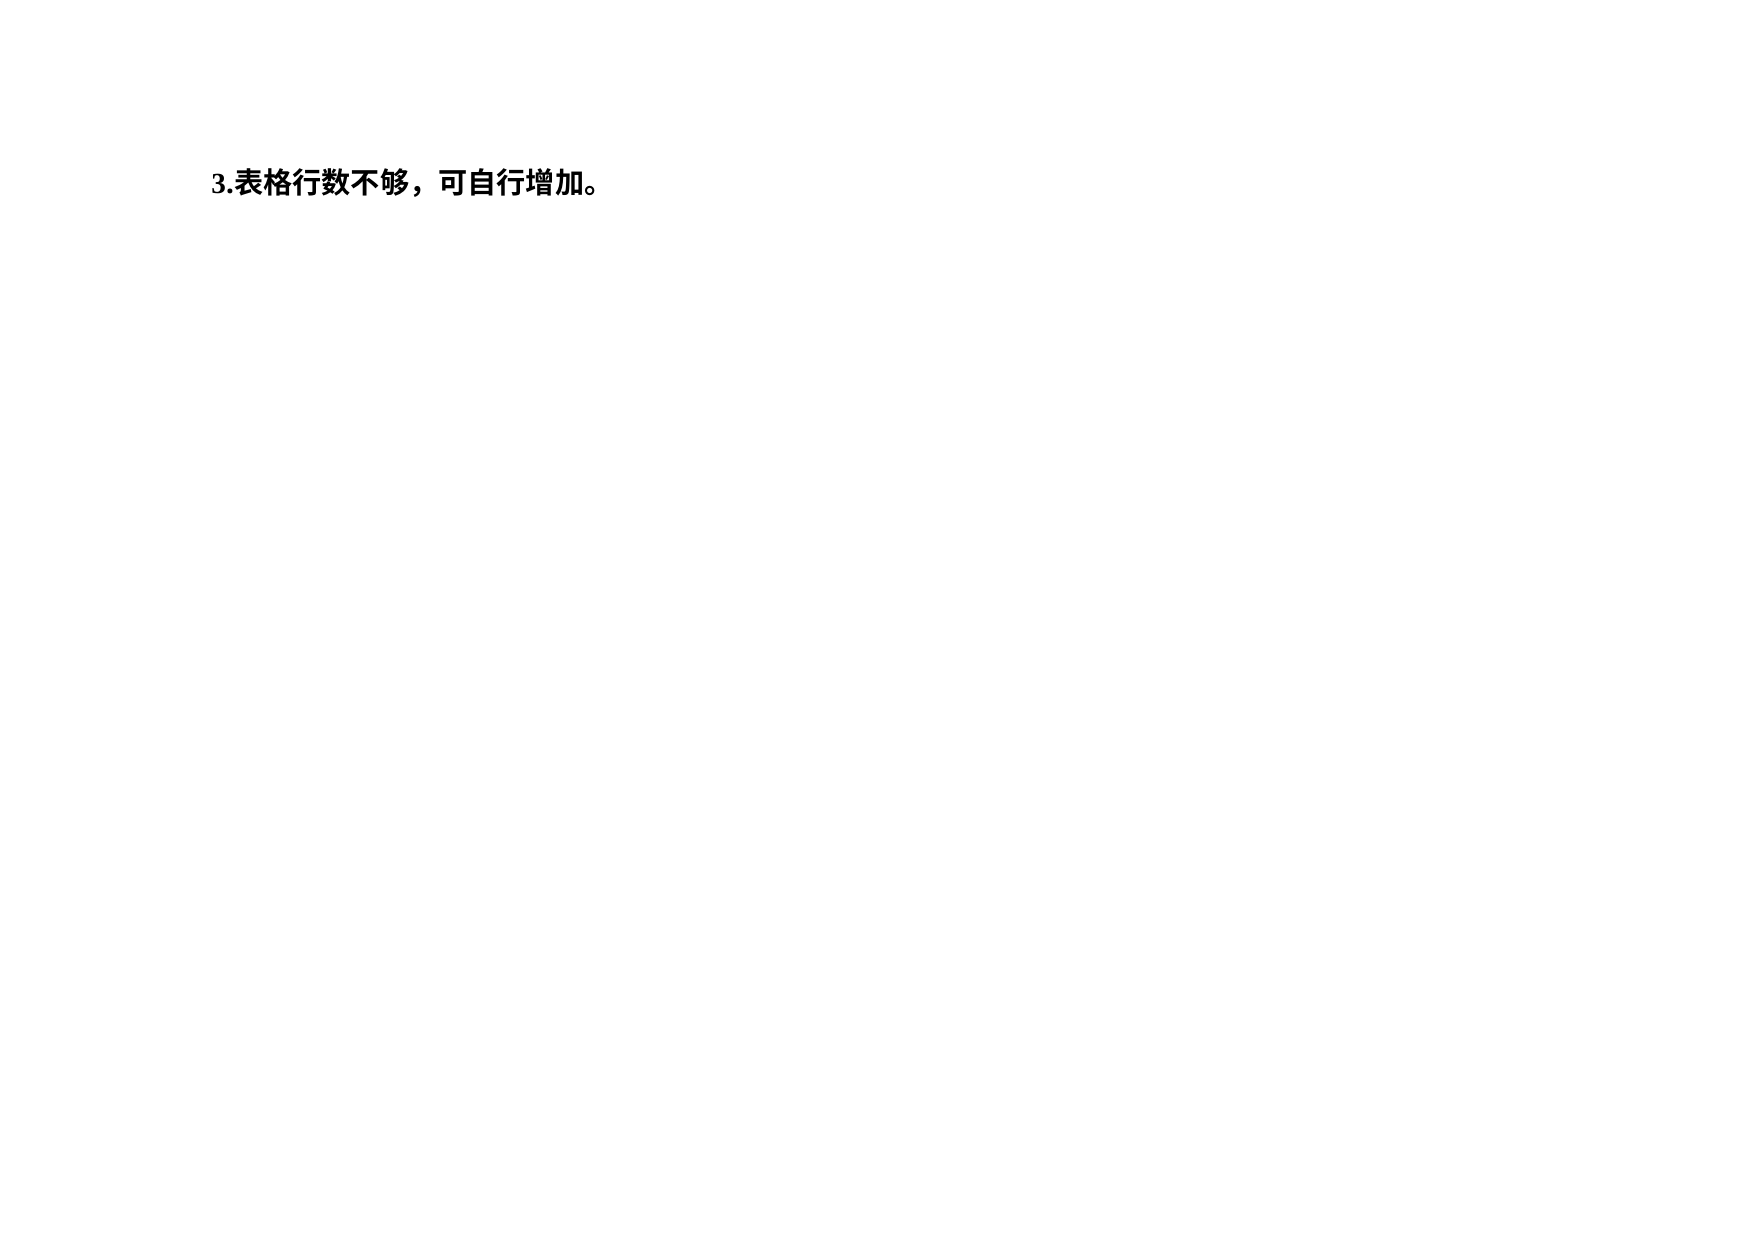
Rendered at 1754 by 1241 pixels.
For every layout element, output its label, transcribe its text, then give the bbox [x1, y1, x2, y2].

text 3.表格行数不够，可自行增加。 [165, 149, 1588, 214]
